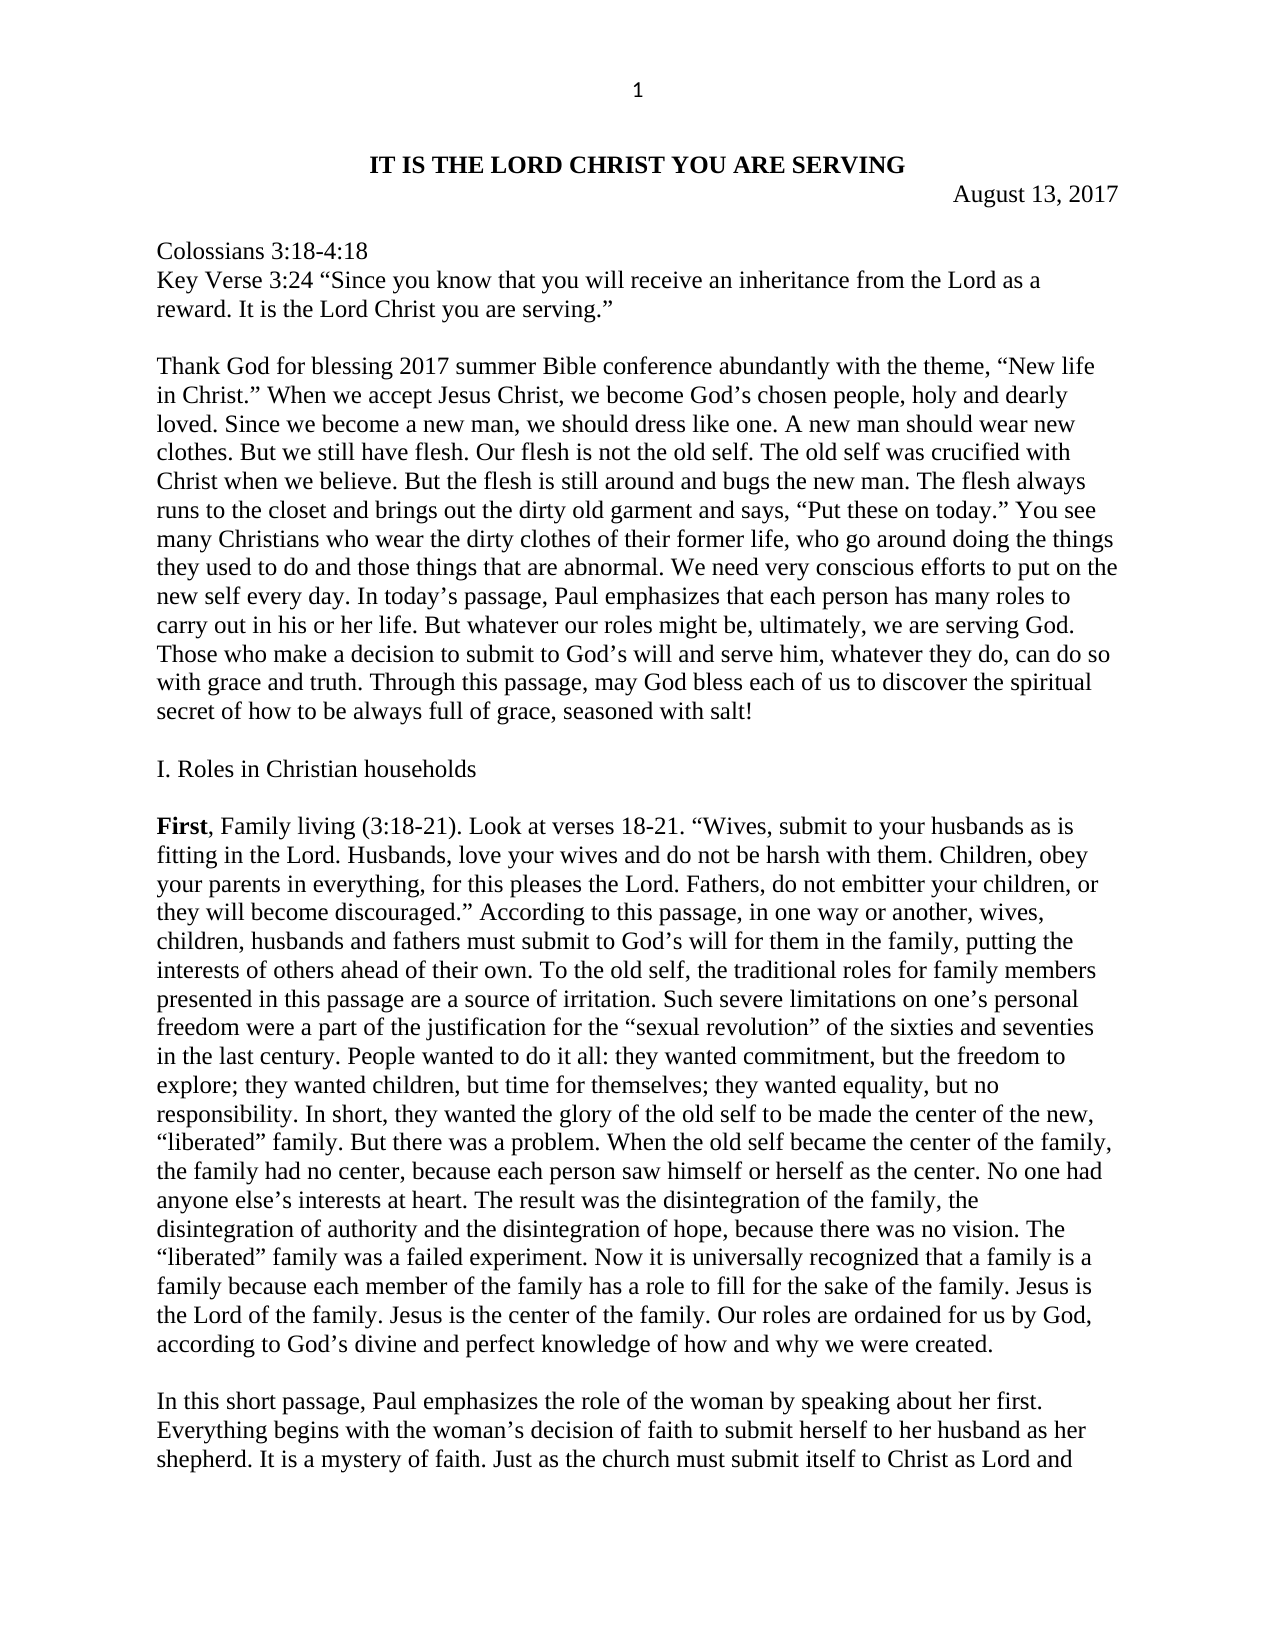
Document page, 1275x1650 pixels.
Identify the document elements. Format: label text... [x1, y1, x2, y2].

text First, Family living (3:18-21). Look at verses 18-21. “Wives, submit to your husbands as is fitting in the Lord. Husbands, love your wives and do not be harsh with them. Children, obey your parents in everything, for this pleases the Lord. Fathers, do not embitter your children, or they will become discouraged.” According to this passage, in one way or another, wives, children, husbands and fathers must submit to God’s will for them in the family, putting the interests of others ahead of their own. To the old self, the traditional roles for family members presented in this passage are a source of irritation. Such severe limitations on one’s personal freedom were a part of the justification for the “sexual revolution” of the sixties and seventies in the last century. People wanted to do it all: they wanted commitment, but the freedom to explore; they wanted children, but time for themselves; they wanted equality, but no responsibility. In short, they wanted the glory of the old self to be made the center of the new, “liberated” family. But there was a problem. When the old self became the center of the family, the family had no center, because each person saw himself or herself as the center. No one had anyone else’s interests at heart. The result was the disintegration of the family, the disintegration of authority and the disintegration of hope, because there was no vision. The “liberated” family was a failed experiment. Now it is universally recognized that a family is a family because each member of the family has a role to fill for the sake of the family. Jesus is the Lord of the family. Jesus is the center of the family. Our roles are ordained for us by God, according to God’s divine and perfect knowledge of how and why we were created. [156, 811, 1118, 1357]
text Colossians 3:18-4:18 [156, 236, 1118, 265]
text IT IS THE LORD CHRIST YOU ARE SERVING [156, 150, 1118, 179]
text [156, 1386, 1118, 1472]
text Thank God for blessing 2017 summer Bible conference abundantly with the theme, “New life in Christ.” When we accept Jesus Christ, we become God’s chosen people, holy and dearly loved. Since we become a new man, we should dress like one. A new man should wear new clothes. But we still have flesh. Our flesh is not the old self. The old self was crucified with Christ when we believe. But the flesh is still around and bugs the new man. The flesh always runs to the closet and brings out the dirty old garment and says, “Put these on today.” You see many Christians who wear the dirty clothes of their former life, who go around doing the things they used to do and those things that are abnormal. We need very conscious efforts to put on the new self every day. In today’s passage, Paul emphasizes that each person has many roles to carry out in his or her life. But whatever our roles might be, ultimately, we are serving God. Those who make a decision to submit to God’s will and serve him, whatever they do, can do so with grace and truth. Through this passage, may God bless each of us to discover the spiritual secret of how to be always full of grace, seasoned with salt! [156, 351, 1118, 725]
text August 13, 2017 [156, 179, 1118, 207]
text I. Roles in Christian households [156, 754, 1118, 782]
text Key Verse 3:24 “Since you know that you will receive an inheritance from the Lord as a reward. It is the Lord Christ you are serving.” [156, 265, 1118, 322]
